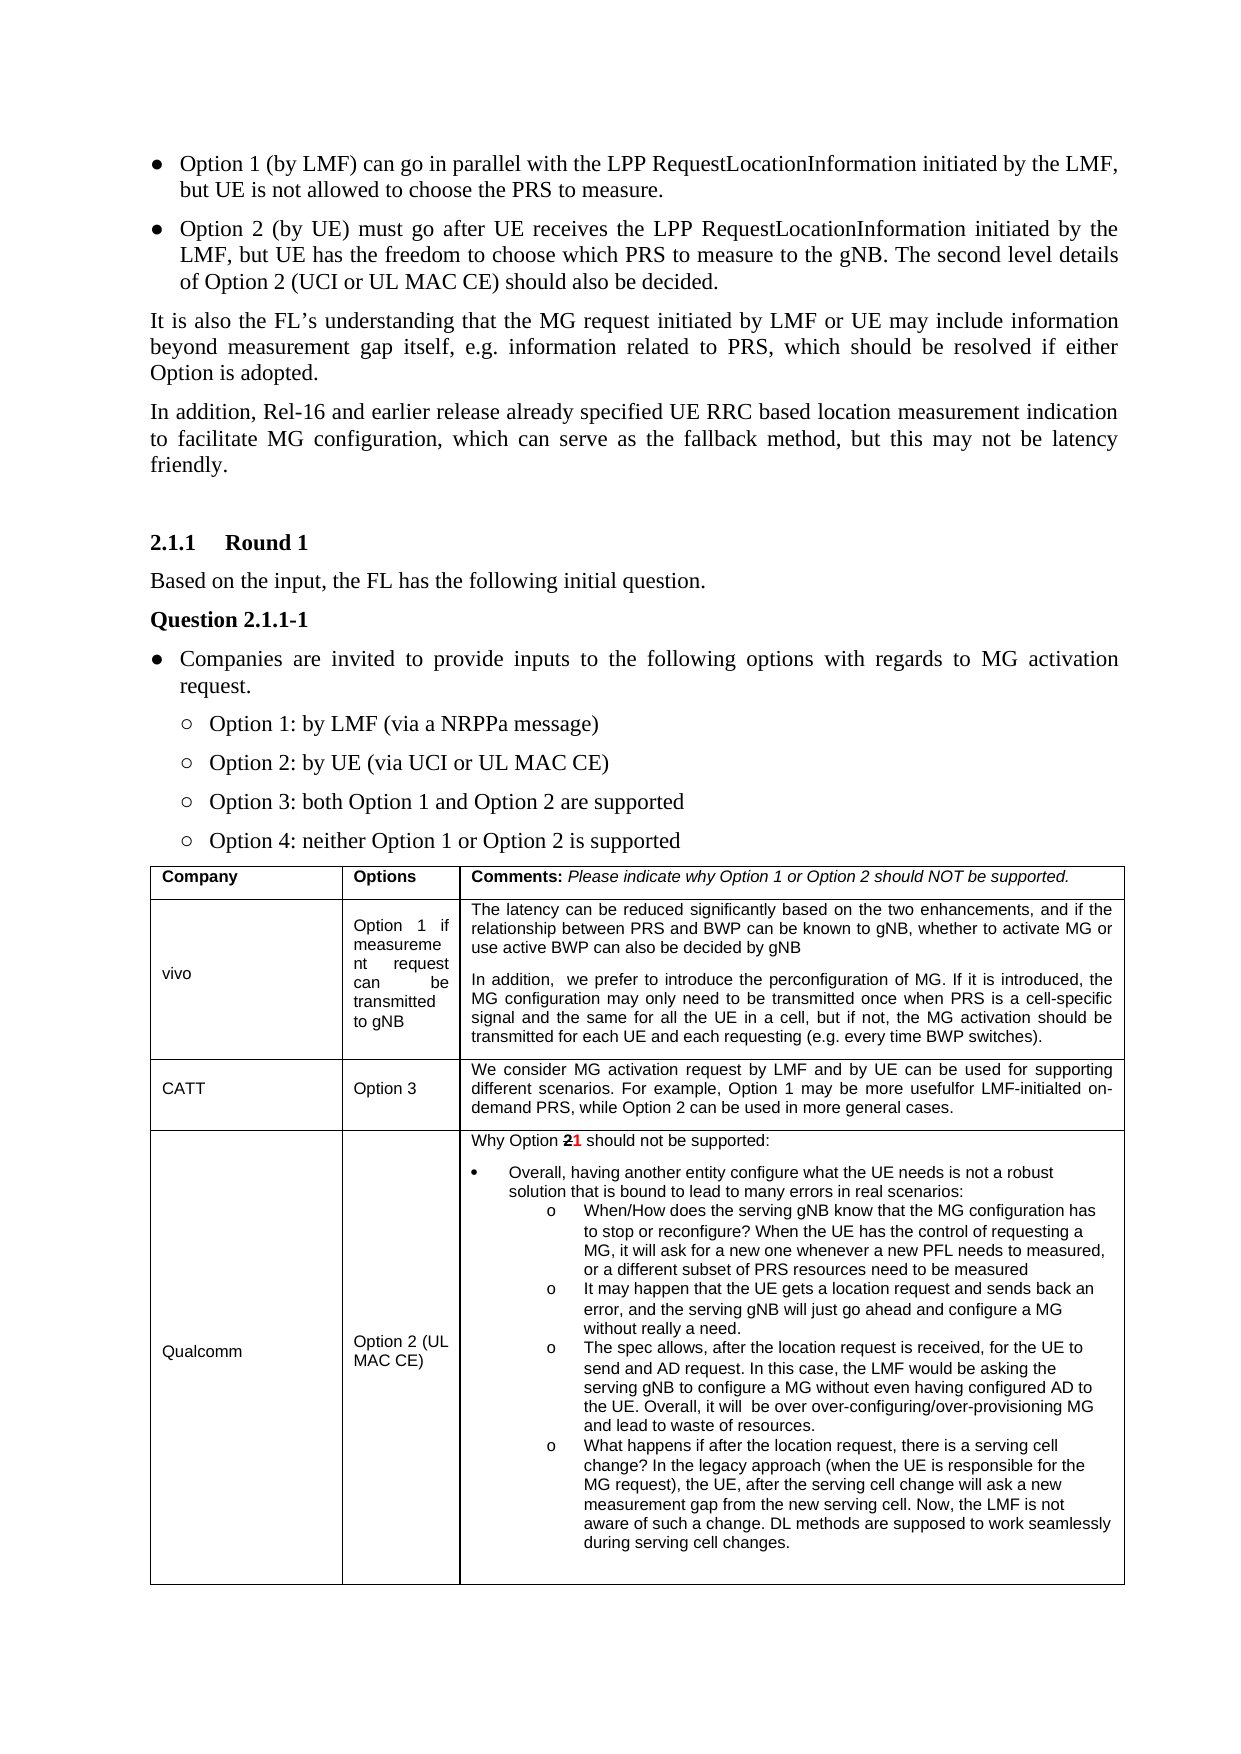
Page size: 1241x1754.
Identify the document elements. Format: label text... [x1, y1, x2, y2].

text Companies are invited to provide inputs to the following options with regards to MG activation request. [150, 645, 1120, 698]
list Option 4: neither Option 1 or Option 2 is supported [179, 827, 1120, 853]
list Option 3: both Option 1 and Option 2 are supported [179, 788, 1120, 814]
table_cell CATT [151, 1060, 342, 1130]
table_header Company [151, 867, 342, 899]
table_cell vivo [151, 900, 342, 1059]
text Based on the input, the FL has the following initial question. [150, 568, 1120, 594]
text Option 1 (by LMF) can go in parallel with the LPP RequestLocationInformation initiated by the LMF, but UE is not allowed to choose the PRS to measure. [150, 150, 1120, 203]
table_cell Qualcomm [151, 1131, 342, 1583]
list Option 1: by LMF (via a NRPPa message) [179, 711, 1120, 737]
table_header Options [343, 867, 459, 899]
text In addition, Rel-16 and earlier release already specified UE RRC based location measurement indication to facilitate MG configuration, which can serve as the fallback method, but this may not be latency friendly. [150, 398, 1120, 477]
table_header Comments: Please indicate why Option 1 or Option 2 should NOT be supported. [461, 867, 1124, 899]
table_cell Option 1 if measurement request can be transmitted to gNB [343, 900, 459, 1059]
list Option 2: by UE (via UCI or UL MAC CE) [179, 749, 1120, 776]
table_cell Option 2 (UL MAC CE) [343, 1131, 459, 1583]
text Option 2 (by UE) must go after UE receives the LPP RequestLocationInformation initiated by the LMF, but UE has the freedom to choose which PRS to measure to the gNB. The second level details of Option 2 (UCI or UL MAC CE) should also be decided. [150, 215, 1120, 294]
table_cell The latency can be reduced significantly based on the two enhancements, and if the relationship between PRS and BWP can be known to gNB, whether to activate MG or use active BWP can also be decided by gNB In addition, we prefer to introduce the perconfiguration of MG. If it is introduced, the MG configuration may only need to be transmitted once when PRS is a cell-specific signal and the same for all the UE in a cell, but if not, the MG activation should be transmitted for each UE and each requesting (e.g. every time BWP switches). [461, 900, 1124, 1059]
text It is also the FL’s understanding that the MG request initiated by LMF or UE may include information beyond measurement gap itself, e.g. information related to PRS, which should be resolved if either Option is adopted. [150, 307, 1120, 386]
subtitle Round 1 [150, 529, 1120, 555]
subtitle Question 2.1.1-1 [150, 606, 1120, 633]
table_cell We consider MG activation request by LMF and by UE can be used for supporting different scenarios. For example, Option 1 may be more usefulfor LMF-initialted on-demand PRS, while Option 2 can be used in more general cases. [461, 1060, 1124, 1130]
table_cell Why Option 21 should not be supported: Overall, having another entity configure what the UE needs is not a robust solution that is bound to lead to many errors in real scenarios: When/How does the serving gNB know that the MG configuration has to stop or reconfigure? When the UE has the control of requesting a MG, it will ask for a new one whenever a new PFL needs to measured, or a different subset of PRS resources need to be measured It may happen that the UE gets a location request and sends back an error, and the serving gNB will just go ahead and configure a MG without really a need. The spec allows, after the location request is received, for the UE to send and AD request. In this case, the LMF would be asking the serving gNB to configure a MG without even having configured AD to the UE. Overall, it will be over over-configuring/over-provisioning MG and lead to waste of resources. What happens if after the location request, there is a serving cell change? In the legacy approach (when the UE is responsible for the MG request), the UE, after the serving cell change will ask a new measurement gap from the new serving cell. Now, the LMF is not aware of such a change. DL methods are supposed to work seamlessly during serving cell changes. [461, 1131, 1124, 1583]
table_cell Option 3 [343, 1060, 459, 1130]
